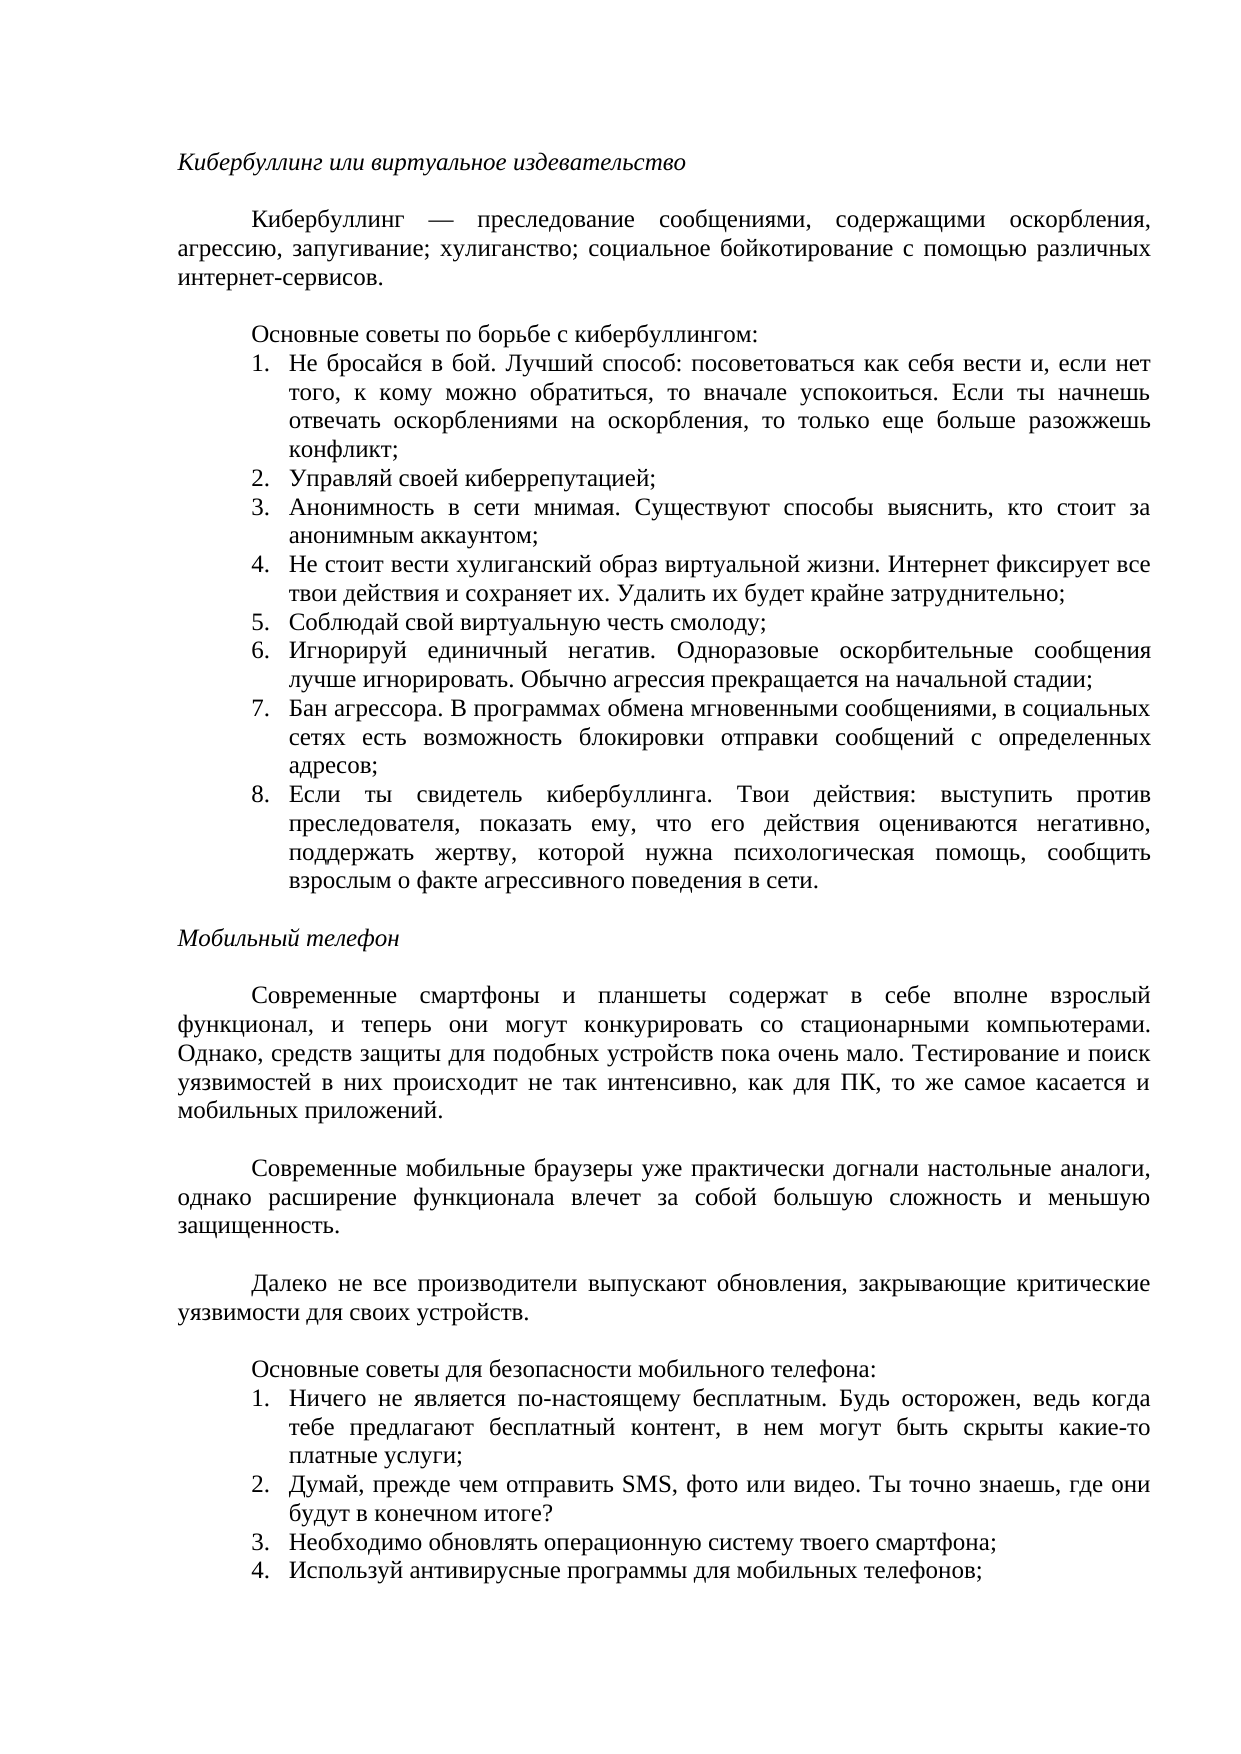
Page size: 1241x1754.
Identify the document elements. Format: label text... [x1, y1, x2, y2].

list Не стоит вести хулиганский образ виртуальной жизни. Интернет фиксирует все твои действия и сохраняет их. Удалить их будет крайне затруднительно; [251, 549, 1152, 607]
list Если ты свидетель кибербуллинга. Твои действия: выступить против преследователя, показать ему, что его действия оцениваются негативно, поддержать жертву, которой нужна психологическая помощь, сообщить взрослым о факте агрессивного поведения в сети. [251, 779, 1152, 894]
text Мобильный телефон [177, 923, 1152, 952]
list Думай, прежде чем отправить SMS, фото или видео. Ты точно знаешь, где они будут в конечном итоге? [251, 1469, 1152, 1527]
list Бан агрессора. В программах обмена мгновенными сообщениями, в социальных сетях есть возможность блокировки отправки сообщений с определенных адресов; [251, 693, 1152, 779]
list Ничего не является по-настоящему бесплатным. Будь осторожен, ведь когда тебе предлагают бесплатный контент, в нем могут быть скрыты какие-то платные услуги; [251, 1383, 1152, 1469]
list Используй антивирусные программы для мобильных телефонов; [251, 1556, 1152, 1584]
text Основные советы по борьбе с кибербуллингом: [177, 319, 1152, 348]
list Не бросайся в бой. Лучший способ: посоветоваться как себя вести и, если нет того, к кому можно обратиться, то вначале успокоиться. Если ты начнешь отвечать оскорблениями на оскорбления, то только еще больше разожжешь конфликт; [251, 348, 1152, 463]
list Соблюдай свой виртуальную честь смолоду; [251, 607, 1152, 636]
text Основные советы для безопасности мобильного телефона: [177, 1354, 1152, 1383]
text Кибербуллинг — преследование сообщениями, содержащими оскорбления, агрессию, запугивание; хулиганство; социальное бойкотирование с помощью различных интернет-сервисов. [177, 204, 1152, 291]
list Анонимность в сети мнимая. Существуют способы выяснить, кто стоит за анонимным аккаунтом; [251, 492, 1152, 549]
list Игнорируй единичный негатив. Одноразовые оскорбительные сообщения лучше игнорировать. Обычно агрессия прекращается на начальной стадии; [251, 636, 1152, 693]
text Кибербуллинг или виртуальное издевательство [177, 147, 1152, 176]
list Управляй своей киберрепутацией; [251, 463, 1152, 492]
text Современные смартфоны и планшеты содержат в себе вполне взрослый функционал, и теперь они могут конкурировать со стационарными компьютерами. Однако, средств защиты для подобных устройств пока очень мало. Тестирование и поиск уязвимостей в них происходит не так интенсивно, как для ПК, то же самое касается и мобильных приложений. [177, 981, 1152, 1124]
text Далеко не все производители выпускают обновления, закрывающие критические уязвимости для своих устройств. [177, 1268, 1152, 1326]
text Современные мобильные браузеры уже практически догнали настольные аналоги, однако расширение функционала влечет за собой большую сложность и меньшую защищенность. [177, 1153, 1152, 1239]
list Необходимо обновлять операционную систему твоего смартфона; [251, 1527, 1152, 1556]
